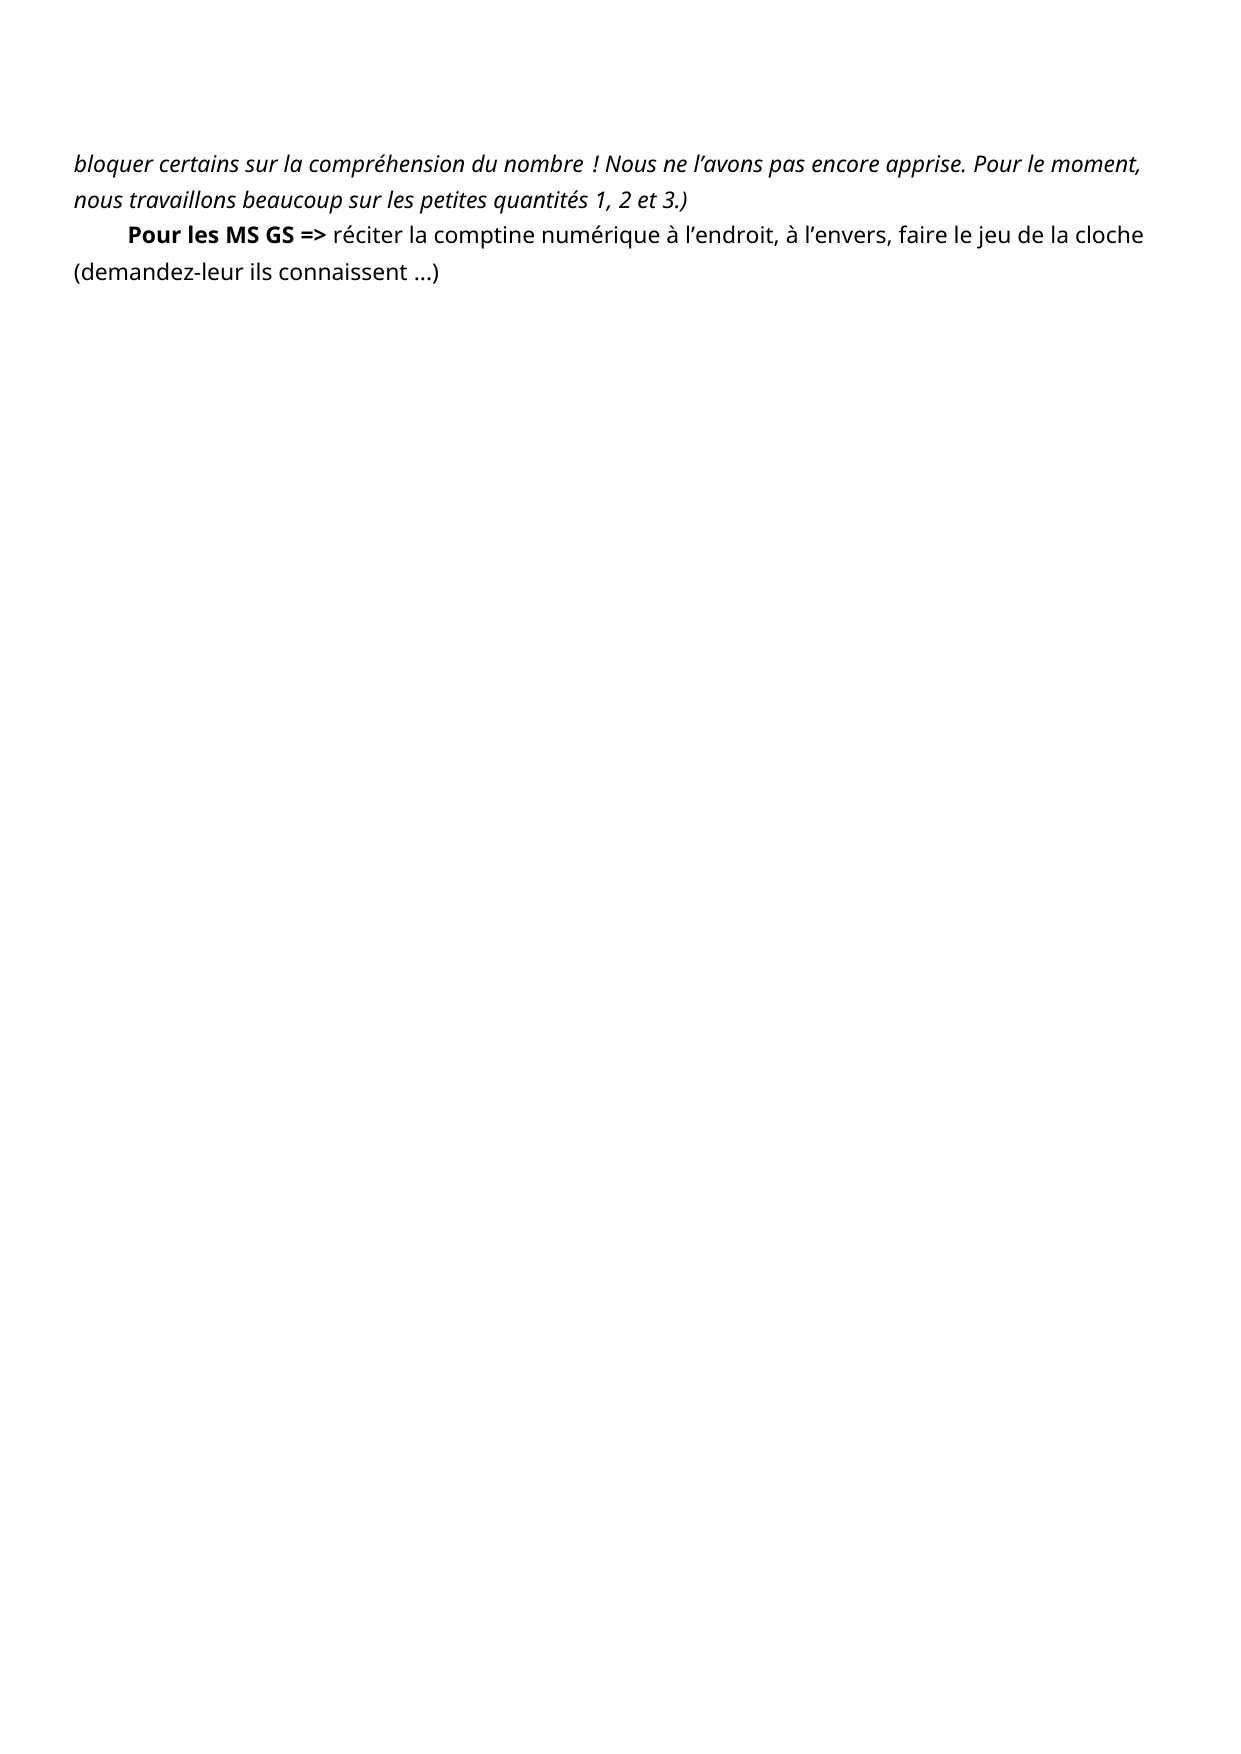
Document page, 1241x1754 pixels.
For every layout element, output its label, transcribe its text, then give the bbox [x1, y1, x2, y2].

text Pour les MS GS => réciter la comptine numérique à l’endroit, à l’envers, faire le jeu de la cloche (demandez-leur ils connaissent ...) [74, 219, 1167, 287]
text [74, 148, 1167, 215]
